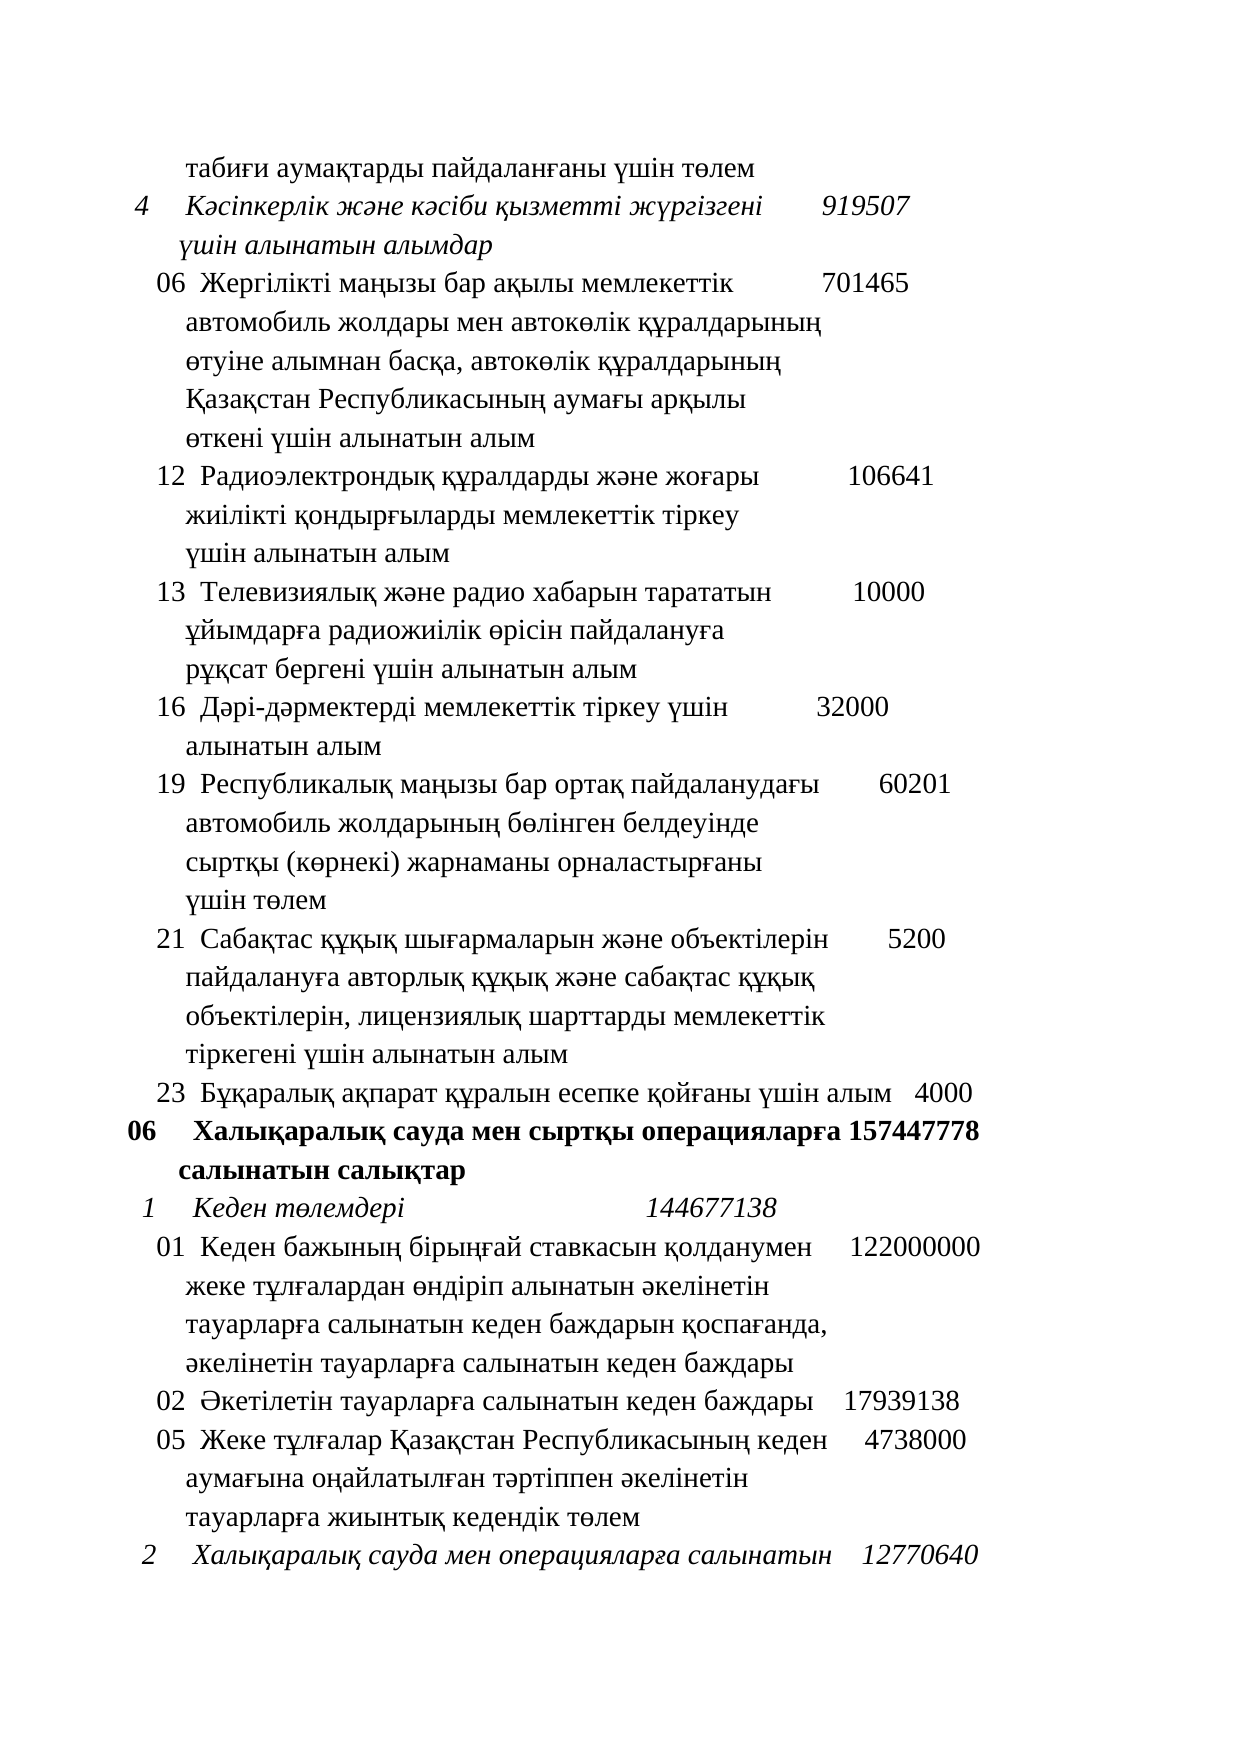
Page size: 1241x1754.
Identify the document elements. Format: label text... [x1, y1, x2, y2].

text салынатын салықтар [112, 1152, 1128, 1186]
text 06 Жергілікті маңызы бар ақылы мемлекеттік 701465 [112, 266, 1128, 299]
text 2 Халықаралық сауда мен операцияларға салынатын 12770640 [112, 1537, 1128, 1571]
text пайдалануға авторлық құқық және сабақтас құқық [112, 959, 1128, 993]
text 16 Дәрi-дәрмектердi мемлекеттiк тiркеу үшiн 32000 [112, 689, 1128, 723]
text 4 Кәсiпкерлік және кәсiби қызметтi жүргiзгенi 919507 [112, 188, 1128, 222]
text өтуіне алымнан басқа, автокөлік құралдарының [112, 343, 1128, 376]
text 23 Бұқаралық ақпарат құралын есепке қойғаны үшін алым 4000 [112, 1075, 1128, 1108]
text 19 Республикалық маңызы бар ортақ пайдаланудағы 60201 [112, 767, 1128, 800]
text алынатын алым [112, 728, 1128, 762]
text ұйымдарға радиожиiлiк өрісін пайдалануға [112, 612, 1128, 646]
text рұқсат бергені үшін алынатын алым [112, 651, 1128, 684]
text жеке тұлғалардан өндіріп алынатын әкелінетін [112, 1268, 1128, 1301]
text сыртқы (көрнекi) жарнаманы орналастырғаны [112, 844, 1128, 877]
text Қазақстан Республикасының аумағы арқылы [112, 381, 1128, 415]
text 12 Радиоэлектрондық құралдарды және жоғары 106641 [112, 458, 1128, 492]
text жиiлiктi қондырғыларды мемлекеттік тіркеу [112, 497, 1128, 530]
text өткені үшін алынатын алым [112, 420, 1128, 453]
text аумағына оңайлатылған тәртіппен әкелінетін [112, 1460, 1128, 1494]
text 1 Кеден төлемдерi 144677138 [112, 1191, 1128, 1224]
text 01 Кеден бажының бірыңғай ставкасын қолданумен 122000000 [112, 1229, 1128, 1263]
text үшiн төлем [112, 882, 1128, 916]
text 02 Әкетiлетiн тауарларға салынатын кеден баждары 17939138 [112, 1383, 1128, 1417]
text 21 Сабақтас құқық шығармаларын және объектілерін 5200 [112, 921, 1128, 954]
text автомобиль жолдарының бөлiнген белдеуiнде [112, 805, 1128, 839]
text 13 Телевизиялық және радио хабарын тарататын 10000 [112, 574, 1128, 607]
text әкелiнетiн тауарларға салынатын кеден баждары [112, 1345, 1128, 1378]
text үшiн алынатын алымдар [112, 227, 1128, 261]
text объектілерін, лицензиялық шарттарды мемлекеттік [112, 998, 1128, 1031]
text 06 Халықаралық сауда мен сыртқы операцияларға 157447778 [112, 1113, 1128, 1147]
text табиғи аумақтарды пайдаланғаны үшiн төлем [112, 150, 1128, 183]
text тіркегені үшін алынатын алым [112, 1036, 1128, 1070]
text 05 Жеке тұлғалар Қазақстан Республикасының кеден 4738000 [112, 1422, 1128, 1455]
text тауарларға жиынтық кедендік төлем [112, 1499, 1128, 1532]
text үшiн алынатын алым [112, 535, 1128, 569]
text автомобиль жолдары мен автокөлік құралдарының [112, 304, 1128, 338]
text тауарларға салынатын кеден баждарын қоспағанда, [112, 1306, 1128, 1340]
